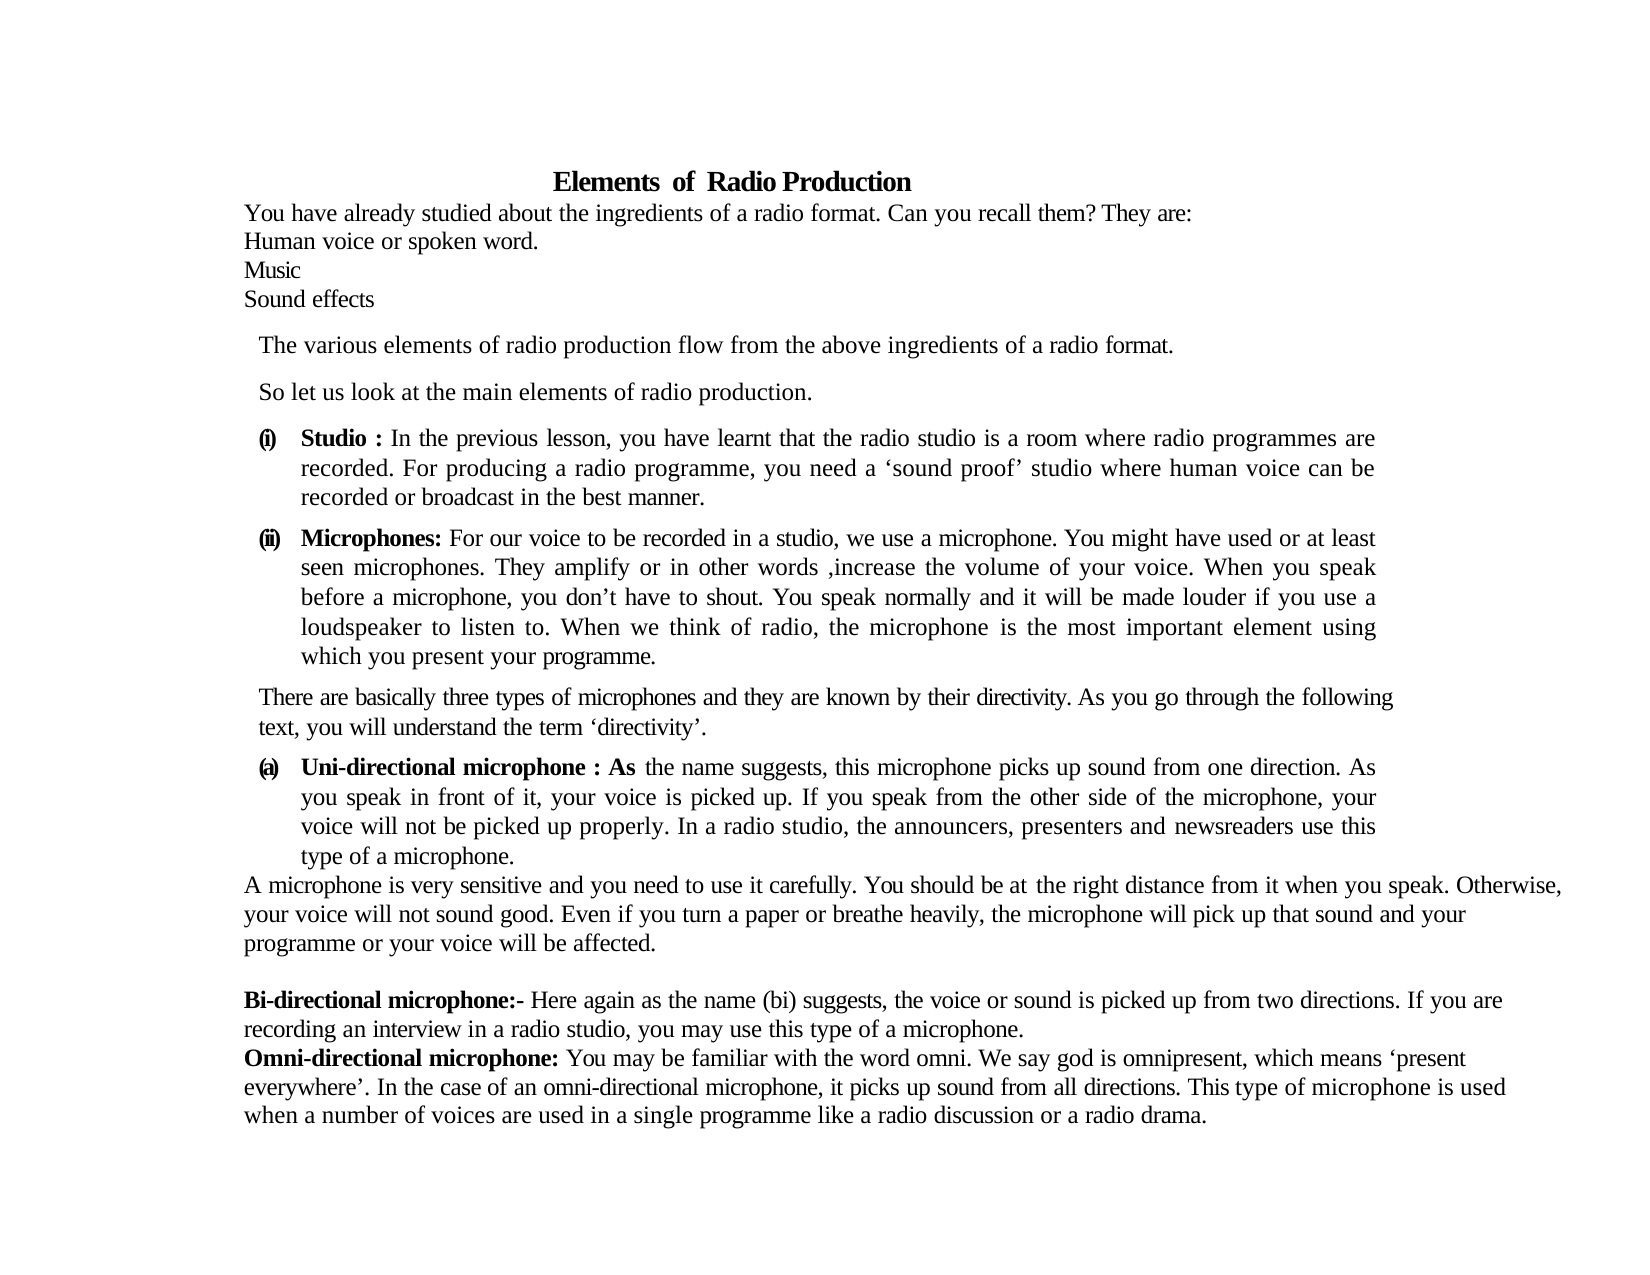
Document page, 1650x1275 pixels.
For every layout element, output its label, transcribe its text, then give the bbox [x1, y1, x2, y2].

list Microphones: For our voice to be recorded in a studio, we use a microphone. You might have used or at least seen microphones. They amplify or in other words ,increase the volume of your voice. When you speak before a microphone, you don’t have to shout. You speak normally and it will be made louder if you use a loudspeaker to listen to. When we think of radio, the microphone is the most important element using which you present your programme. [258, 523, 1377, 670]
text Bi-directional microphone:- Here again as the name (bi) suggests, the voice or sound is picked up from two directions. If you are recording an interview in a radio studio, you may use this type of a microphone. [244, 985, 1564, 1043]
text A microphone is very sensitive and you need to use it carefully. You should be at the right distance from it when you speak. Otherwise, your voice will not sound good. Even if you turn a paper or breathe heavily, the microphone will pick up that sound and your programme or your voice will be affected. [244, 870, 1564, 957]
list Studio : In the previous lesson, you have learnt that the radio studio is a room where radio programmes are recorded. For producing a radio programme, you need a ‘sound proof’ studio where human voice can be recorded or broadcast in the best manner. [258, 423, 1377, 511]
text Elements of Radio Production [244, 164, 1222, 198]
list Uni-directional microphone : As the name suggests, this microphone picks up sound from one direction. As you speak in front of it, your voice is picked up. If you speak from the other side of the microphone, your voice will not be picked up properly. In a radio studio, the announcers, presenters and newsreaders use this type of a microphone. [258, 752, 1377, 869]
text You have already studied about the ingredients of a radio format. Can you recall them? They are: [244, 198, 1222, 226]
text Music [244, 255, 1222, 284]
text There are basically three types of microphones and they are known by their directivity. As you go through the following text, you will understand the term ‘directivity’. [258, 682, 1397, 740]
text The various elements of radio production flow from the above ingredients of a radio format. [258, 331, 1397, 359]
text Sound effects [244, 284, 1564, 313]
text So let us look at the main elements of radio production. [258, 377, 1564, 406]
text Omni-directional microphone: You may be familiar with the word omni. We say god is omnipresent, which means ‘present everywhere’. In the case of an omni-directional microphone, it picks up sound from all directions. This type of microphone is used when a number of voices are used in a single programme like a radio discussion or a radio drama. [244, 1043, 1564, 1129]
text Human voice or spoken word. [244, 226, 1222, 255]
